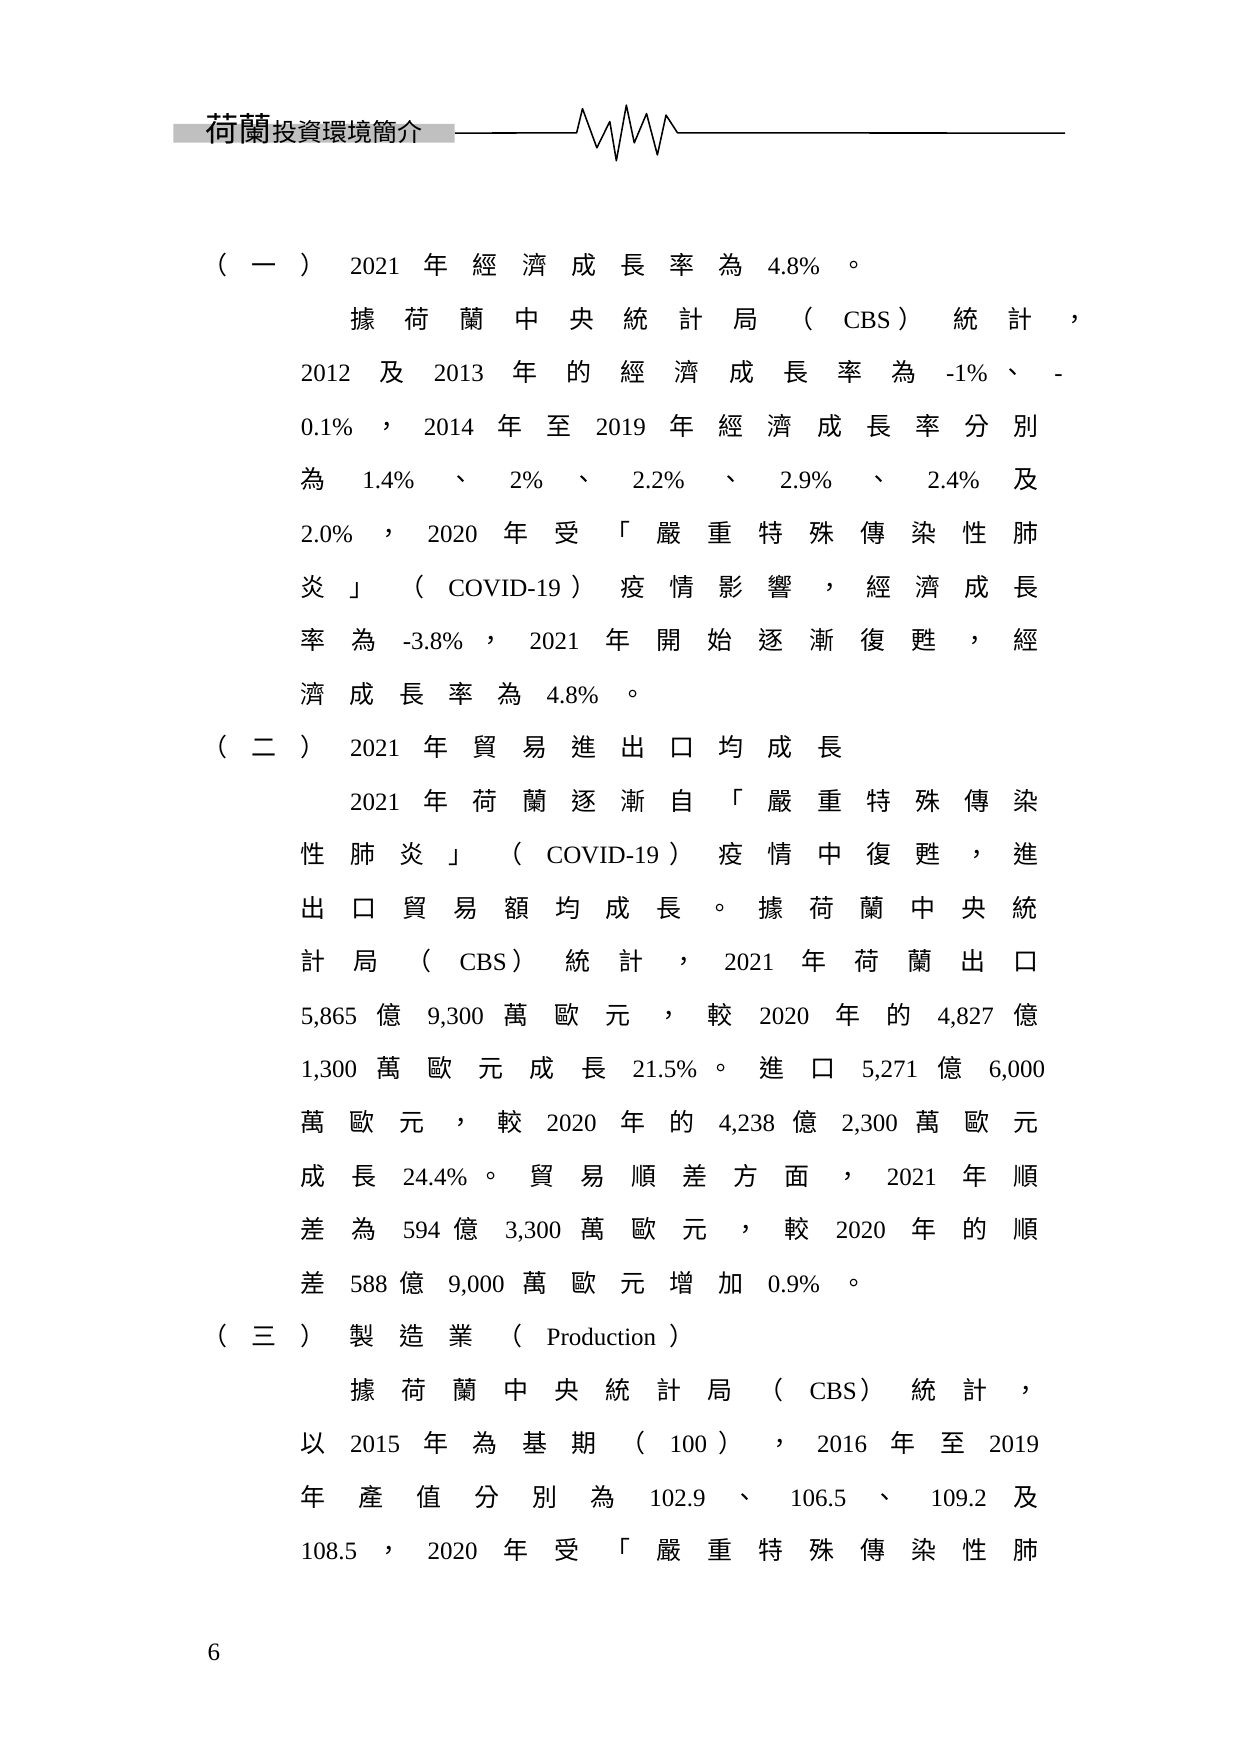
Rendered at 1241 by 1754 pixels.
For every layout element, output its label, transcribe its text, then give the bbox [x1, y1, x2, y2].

text （三）製造業（Production） [202, 1308, 1063, 1362]
text 2021年荷蘭逐漸自「嚴重特殊傳染性肺炎」（COVID-19）疫情中復甦，進出口貿易額均成長。據荷蘭中央統計局（CBS）統計，2021年荷蘭出口5,865億9,300萬歐元，較2020年的4,827億1,300萬歐元成長21.5%。進口5,271億6,000萬歐元，較2020年的4,238億2,300萬歐元成長24.4%。貿易順差方面，2021年順差為594億3,300萬歐元，較2020年的順差588億9,000萬歐元增加0.9%。 [276, 773, 1063, 1308]
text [276, 1362, 1063, 1576]
text 據荷蘭中央統計局（CBS）統計，2012及2013年的經濟成長率為-1%、-0.1%，2014年至2019年經濟成長率分別為1.4%、2%、2.2%、2.9%、2.4%及2.0%，2020年受「嚴重特殊傳染性肺炎」（COVID-19）疫情影響，經濟成長率為-3.8%，2021年開始逐漸復甦，經濟成長率為4.8%。 [276, 291, 1063, 719]
text （二）2021年貿易進出口均成長 [202, 719, 1063, 773]
text （一）2021年經濟成長率為4.8%。 [202, 237, 1063, 291]
